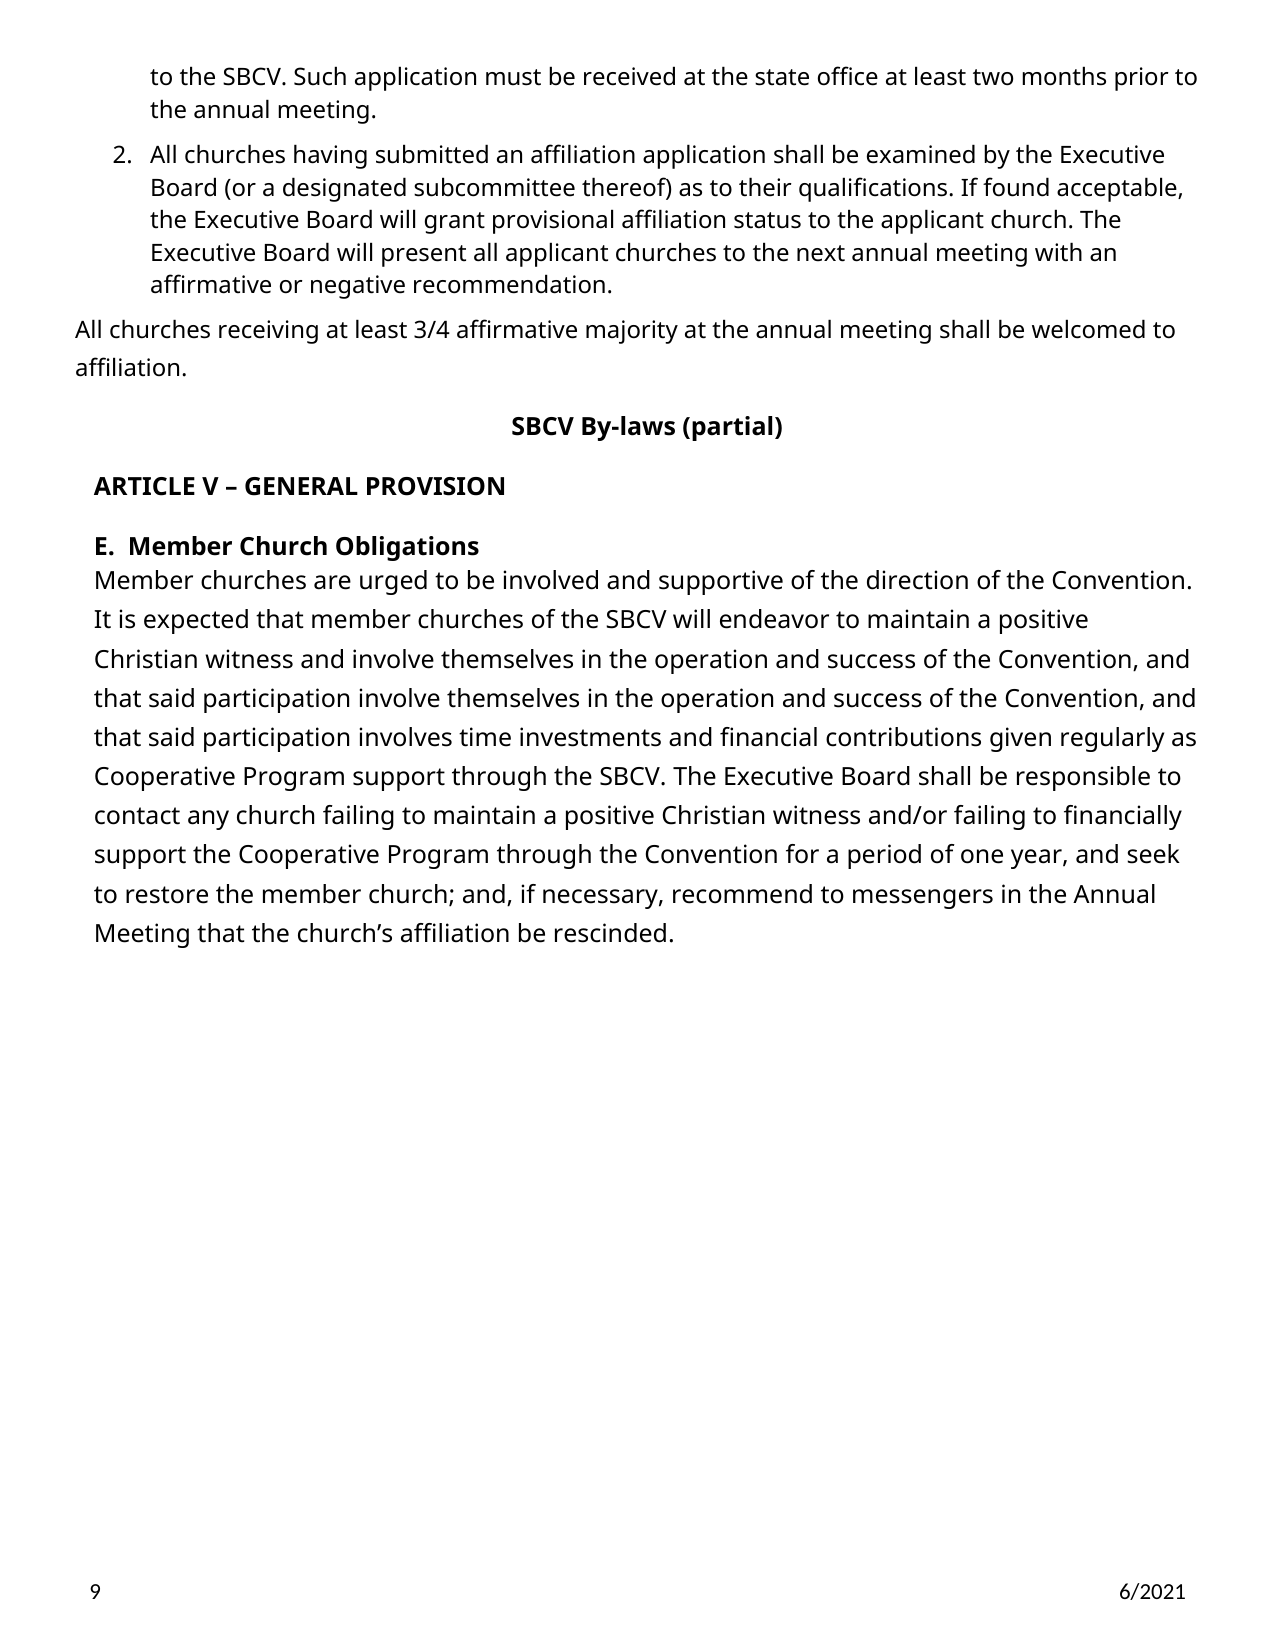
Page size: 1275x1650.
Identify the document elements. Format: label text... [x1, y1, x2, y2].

text E. Member Church Obligations [94, 529, 1200, 563]
list All churches having submitted an affiliation application shall be examined by the Executive Board (or a designated subcommittee thereof) as to their qualifications. If found acceptable, the Executive Board will grant provisional affiliation status to the applicant church. The Executive Board will present all applicant churches to the next annual meeting with an affirmative or negative recommendation. [112, 138, 1200, 301]
text Member churches are urged to be involved and supportive of the direction of the Convention. It is expected that member churches of the SBCV will endeavor to maintain a positive Christian witness and involve themselves in the operation and success of the Convention, and that said participation involve themselves in the operation and success of the Convention, and that said participation involves time investments and financial contributions given regularly as Cooperative Program support through the SBCV. The Executive Board shall be responsible to contact any church failing to maintain a positive Christian witness and/or failing to financially support the Cooperative Program through the Convention for a period of one year, and seek to restore the member church; and, if necessary, recommend to messengers in the Annual Meeting that the church’s affiliation be rescinded. [94, 563, 1200, 949]
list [112, 60, 1200, 125]
text All churches receiving at least 3/4 affirmative majority at the annual meeting shall be welcomed to affiliation. [75, 313, 1200, 383]
text SBCV By-laws (partial) [94, 409, 1200, 443]
text ARTICLE V – GENERAL PROVISION [94, 469, 1200, 503]
